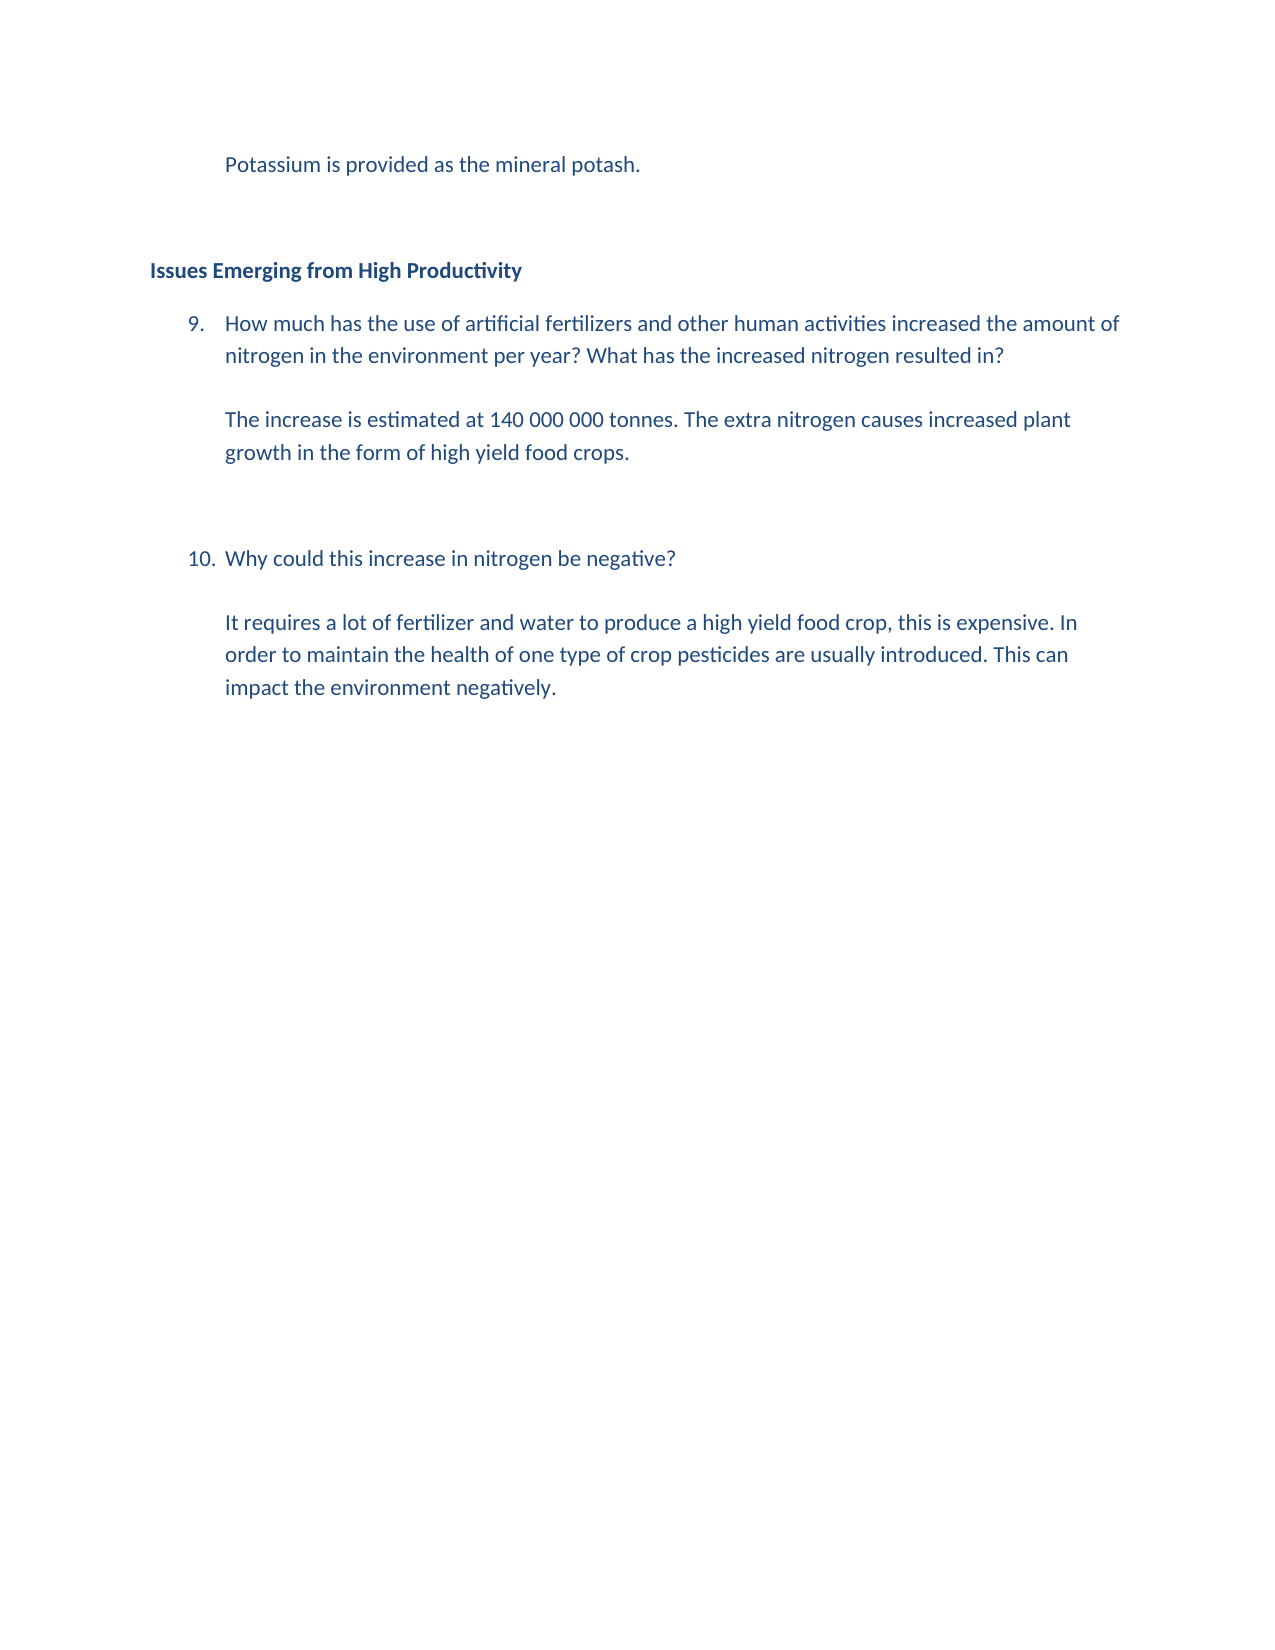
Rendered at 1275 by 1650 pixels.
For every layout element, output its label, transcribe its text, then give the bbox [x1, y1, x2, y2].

text Issues Emerging from High Productivity [150, 256, 1125, 284]
list How much has the use of artificial fertilizers and other human activities increased the amount of nitrogen in the environment per year? What has the increased nitrogen resulted in? [187, 309, 1125, 369]
list It requires a lot of fertilizer and water to produce a high yield food crop, this is expensive. In order to maintain the health of one type of crop pesticides are usually introduced. This can impact the environment negatively. [225, 608, 1125, 701]
list The increase is estimated at 140 000 000 tonnes. The extra nitrogen causes increased plant growth in the form of high yield food crops. [225, 406, 1125, 466]
list Potassium is provided as the mineral potash. [225, 150, 1125, 178]
list Why could this increase in nitrogen be negative? [187, 544, 1125, 572]
